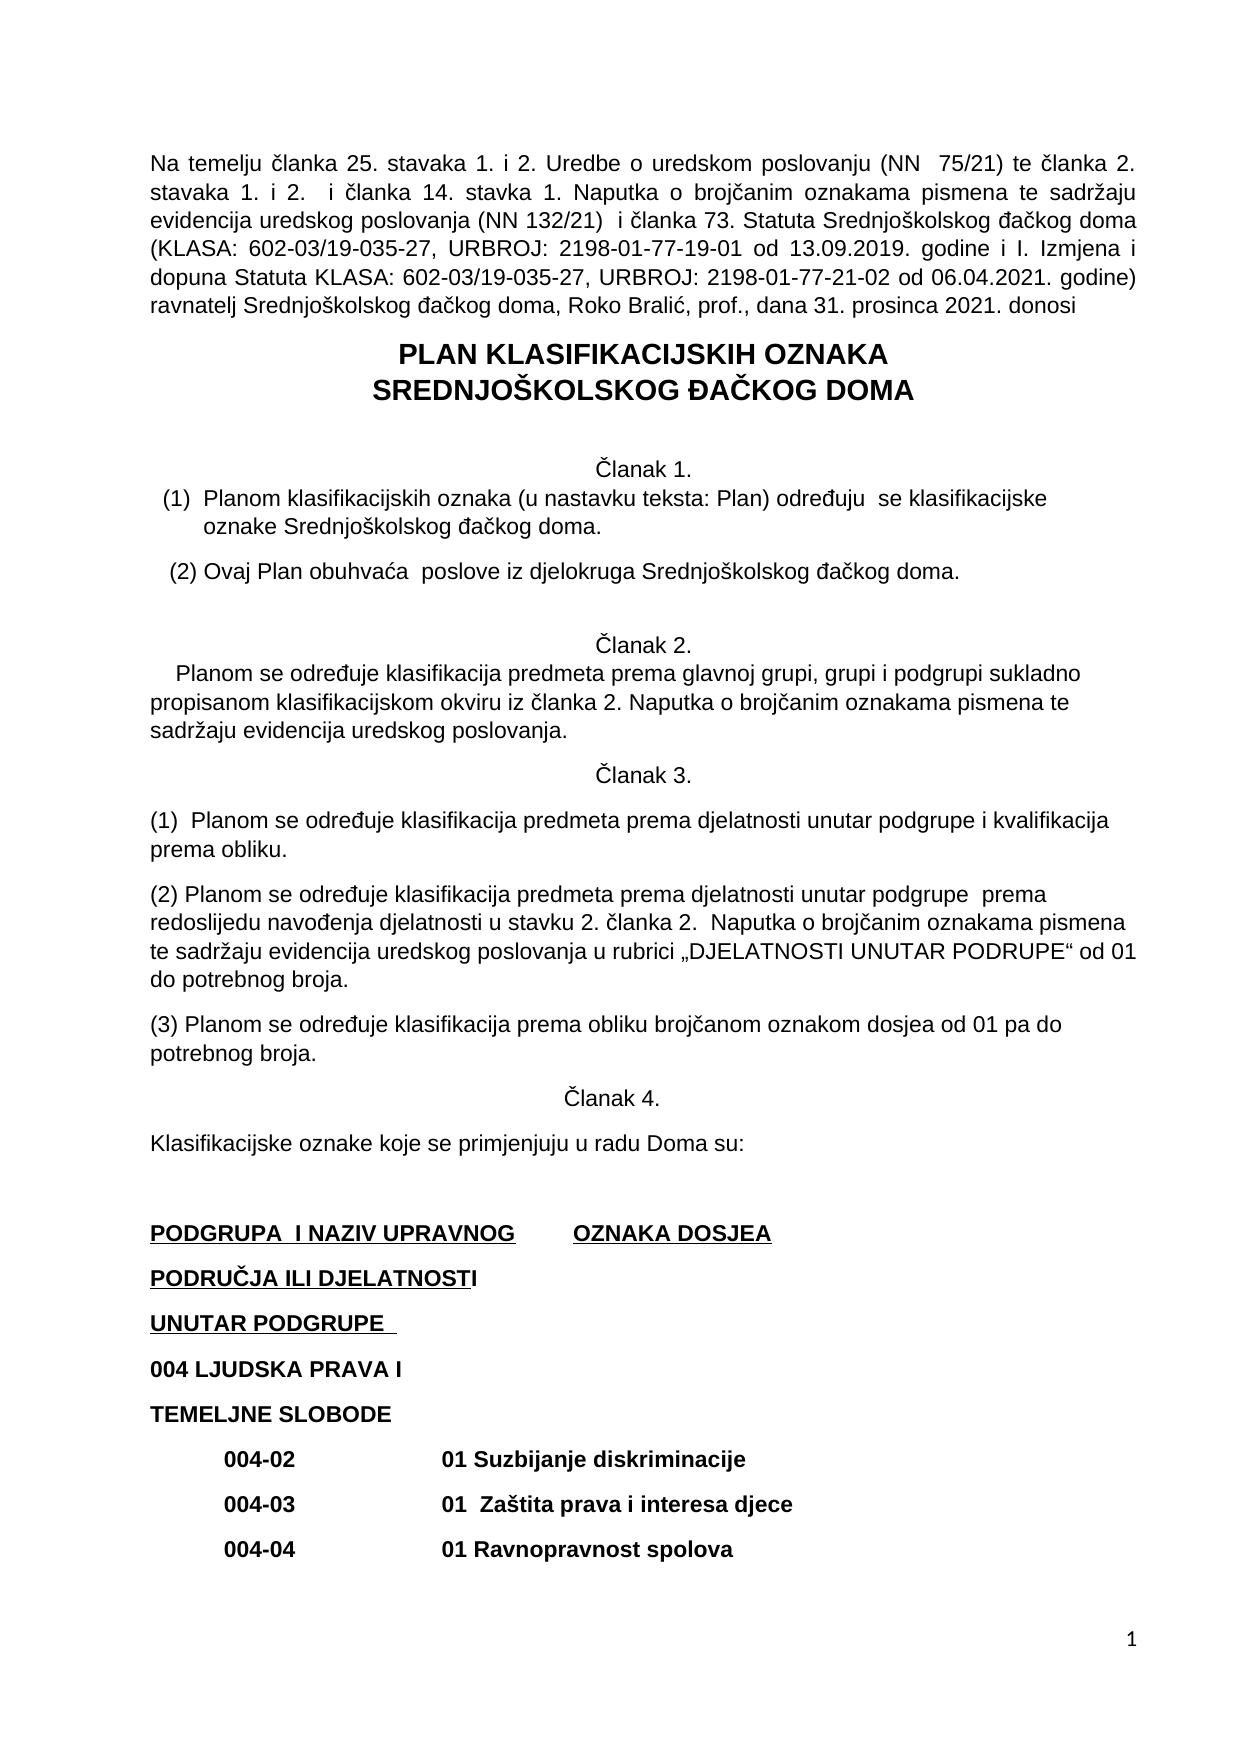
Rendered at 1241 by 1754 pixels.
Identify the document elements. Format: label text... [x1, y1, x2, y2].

list oznake Srednjoškolskog đačkog doma. [203, 513, 1137, 539]
text Planom se određuje klasifikacija predmeta prema glavnoj grupi, grupi i podgrupi sukladno propisanom klasifikacijskom okviru iz članka 2. Naputka o brojčanim oznakama pismena te sadržaju evidencija uredskog poslovanja. [150, 660, 1137, 743]
text PLAN KLASIFIKACIJSKIH OZNAKA [150, 337, 1137, 371]
text Članak 3. [150, 762, 1137, 789]
text SREDNJOŠKOLSKOG ĐAČKOG DOMA [150, 373, 1137, 407]
text UNUTAR PODGRUPE [150, 1310, 1137, 1337]
text Klasifikacijske oznake koje se primjenjuju u radu Doma su: [150, 1130, 1137, 1156]
text 004-03 01 Zaštita prava i interesa djece [150, 1491, 1137, 1517]
text 004-04 01 Ravnopravnost spolova [150, 1536, 1137, 1562]
text Na temelju članka 25. stavaka 1. i 2. Uredbe o uredskom poslovanju (NN 75/21) te članka 2. stavaka 1. i 2. i članka 14. stavka 1. Naputka o brojčanim oznakama pismena te sadržaju evidencija uredskog poslovanja (NN 132/21) i članka 73. Statuta Srednjoškolskog đačkog doma (KLASA: 602-03/19-035-27, URBROJ: 2198-01-77-19-01 od 13.09.2019. godine i I. Izmjena i dopuna Statuta KLASA: 602-03/19-035-27, URBROJ: 2198-01-77-21-02 od 06.04.2021. godine) ravnatelj Srednjoškolskog đačkog doma, Roko Bralić, prof., dana 31. prosinca 2021. donosi [150, 150, 1137, 318]
list Planom klasifikacijskih oznaka (u nastavku teksta: Plan) određuju se klasifikacijske [162, 485, 1137, 511]
text (2) Planom se određuje klasifikacija predmeta prema djelatnosti unutar podgrupe prema redoslijedu navođenja djelatnosti u stavku 2. članka 2. Naputka o brojčanim oznakama pismena te sadržaju evidencija uredskog poslovanja u rubrici „DJELATNOSTI UNUTAR PODRUPE“ od 01 do potrebnog broja. [150, 881, 1137, 993]
text (2) Ovaj Plan obuhvaća poslove iz djelokruga Srednjoškolskog đačkog doma. [150, 558, 1137, 585]
text 004 LJUDSKA PRAVA I [150, 1356, 1137, 1382]
text Članak 4. [150, 1085, 1137, 1111]
text (3) Planom se određuje klasifikacija prema obliku brojčanom oznakom dosjea od 01 pa do potrebnog broja. [150, 1011, 1137, 1066]
text PODGRUPA I NAZIV UPRAVNOG OZNAKA DOSJEA [150, 1220, 1137, 1247]
text 004-02 01 Suzbijanje diskriminacije [150, 1446, 1137, 1472]
text PODRUČJA ILI DJELATNOSTI [150, 1265, 1137, 1292]
text Članak 2. [150, 632, 1137, 658]
text TEMELJNE SLOBODE [150, 1401, 1137, 1427]
text (1) Planom se određuje klasifikacija predmeta prema djelatnosti unutar podgrupe i kvalifikacija prema obliku. [150, 807, 1137, 862]
text Članak 1. [150, 456, 1137, 483]
